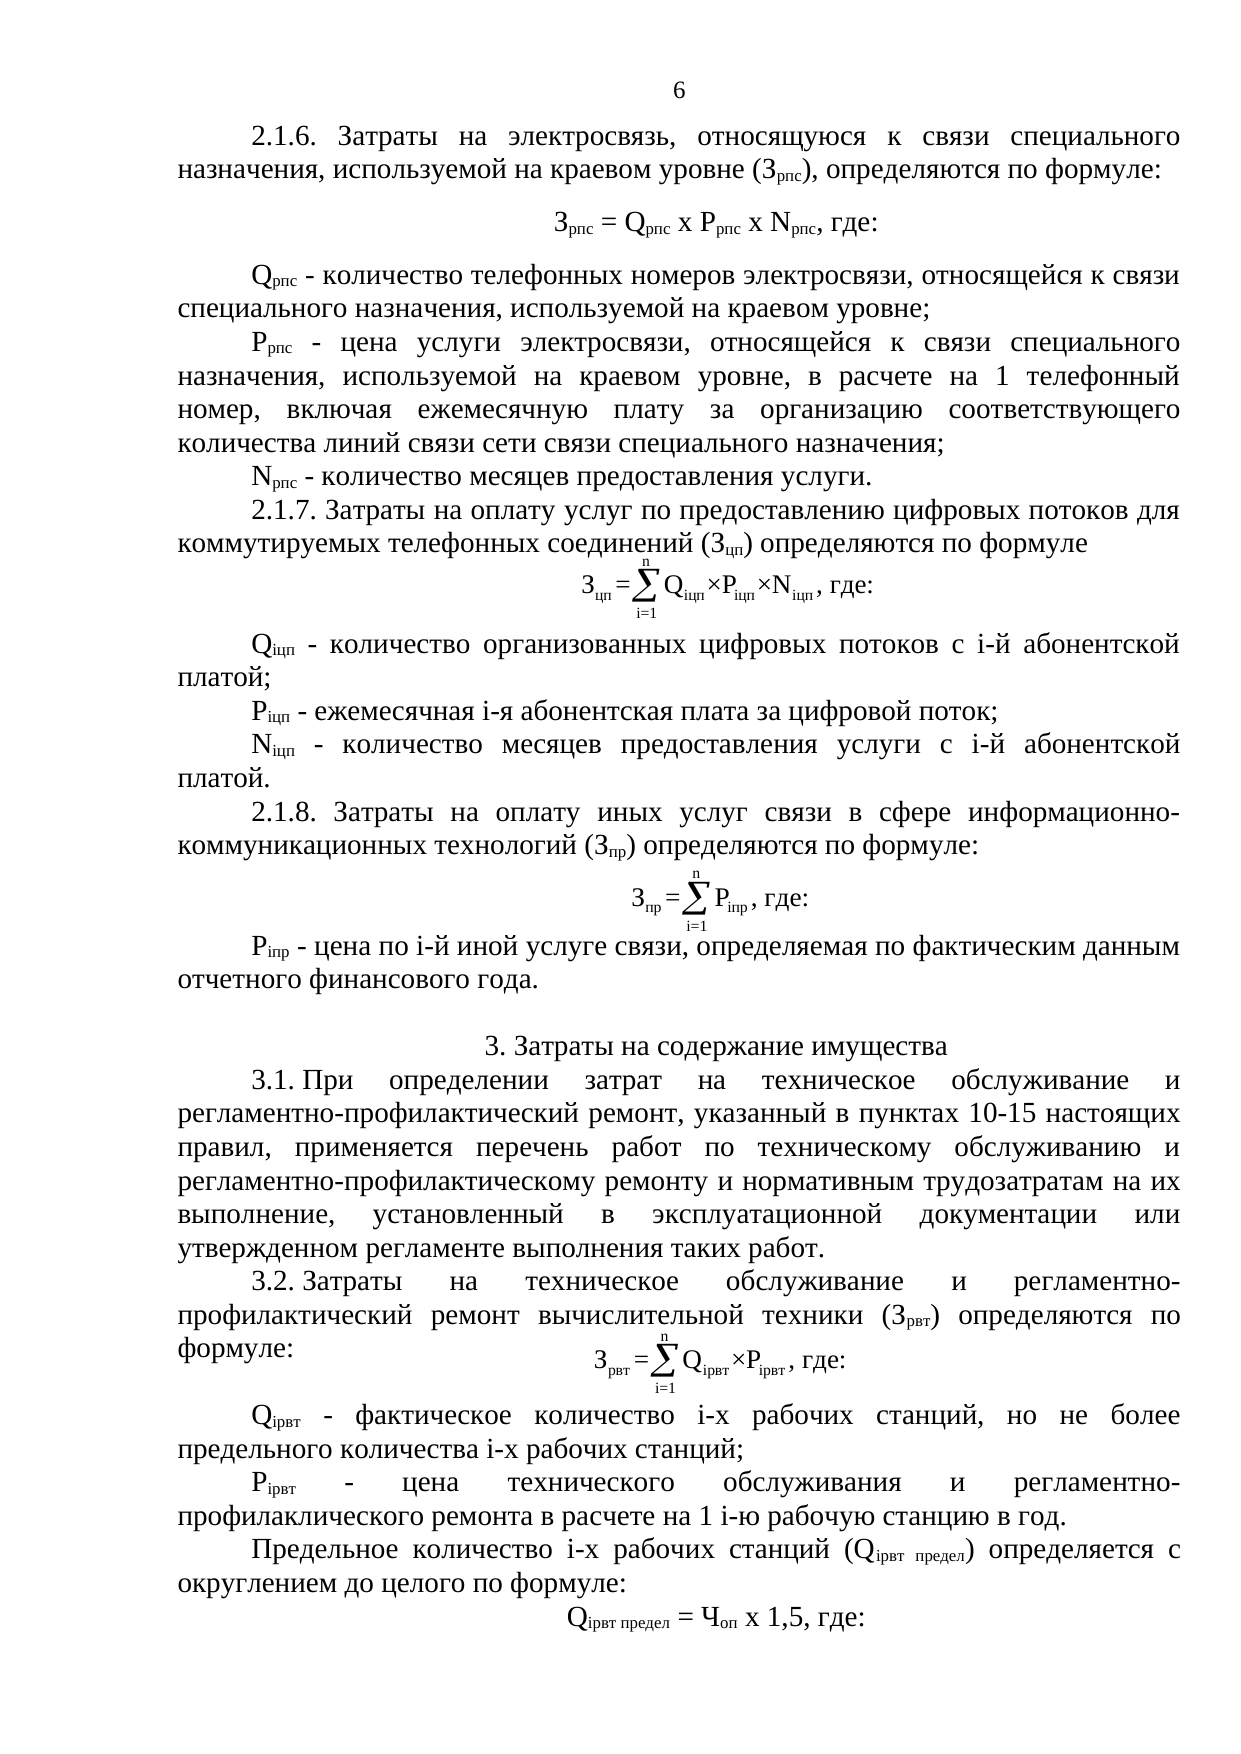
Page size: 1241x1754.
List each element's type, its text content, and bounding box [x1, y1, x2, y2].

text 2.1.6. Затраты на электросвязь, относящуюся к связи специального назначения, используемой на краевом уровне (Зрпс), определяются по формуле: [177, 118, 1181, 185]
text 3.1. При определении затрат на техническое обслуживание и регламентно-профилактический ремонт, указанный в пунктах 10-15 настоящих правил, применяется перечень работ по техническому обслуживанию и регламентно-профилактическому ремонту и нормативным трудозатратам на их выполнение, установленный в эксплуатационной документации или утвержденном регламенте выполнения таких работ. [177, 1062, 1181, 1263]
text 2.1.7. Затраты на оплату услуг по предоставлению цифровых потоков для коммутируемых телефонных соединений (Зцп) определяются по формуле [177, 492, 1181, 559]
text Зрпс = Qрпс x Ррпс x Nрпс, где: [177, 204, 1181, 238]
text Nрпс - количество месяцев предоставления услуги. [177, 458, 1181, 492]
text Piцп - ежемесячная i-я абонентская плата за цифровой поток; [177, 693, 1181, 727]
text Qiрвт - фактическое количество i-х рабочих станций, но не более предельного количества i-х рабочих станций; [177, 1397, 1181, 1464]
text Qiрвт предел = Чоп x 1,5, где: [177, 1599, 1181, 1632]
text Qiцп - количество организованных цифровых потоков с i-й абонентской платой; [177, 626, 1181, 693]
text Ррпс - цена услуги электросвязи, относящейся к связи специального назначения, используемой на краевом уровне, в расчете на 1 телефонный номер, включая ежемесячную плату за организацию соответствующего количества линий связи сети связи специального назначения; [177, 324, 1181, 458]
text 3. Затраты на содержание имущества [177, 1028, 1181, 1062]
text 3.2. Затраты на техническое обслуживание и регламентно-профилактический ремонт вычислительной техники (Зрвт) определяются по формуле: [177, 1263, 1181, 1364]
text Piпр - цена по i-й иной услуге связи, определяемая по фактическим данным отчетного финансового года. [177, 928, 1181, 995]
text Предельное количество i-х рабочих станций (Qiрвт предел) определяется с округлением до целого по формуле: [177, 1532, 1181, 1599]
text Niцп - количество месяцев предоставления услуги с i-й абонентской платой. [177, 727, 1181, 794]
text 2.1.8. Затраты на оплату иных услуг связи в сфере информационно-коммуникационных технологий (Зпр) определяются по формуле: [177, 794, 1181, 861]
text Piрвт - цена технического обслуживания и регламентно-профилаклического ремонта в расчете на 1 i-ю рабочую станцию в год. [177, 1464, 1181, 1532]
text Qрпс - количество телефонных номеров электросвязи, относящейся к связи специального назначения, используемой на краевом уровне; [177, 257, 1181, 324]
